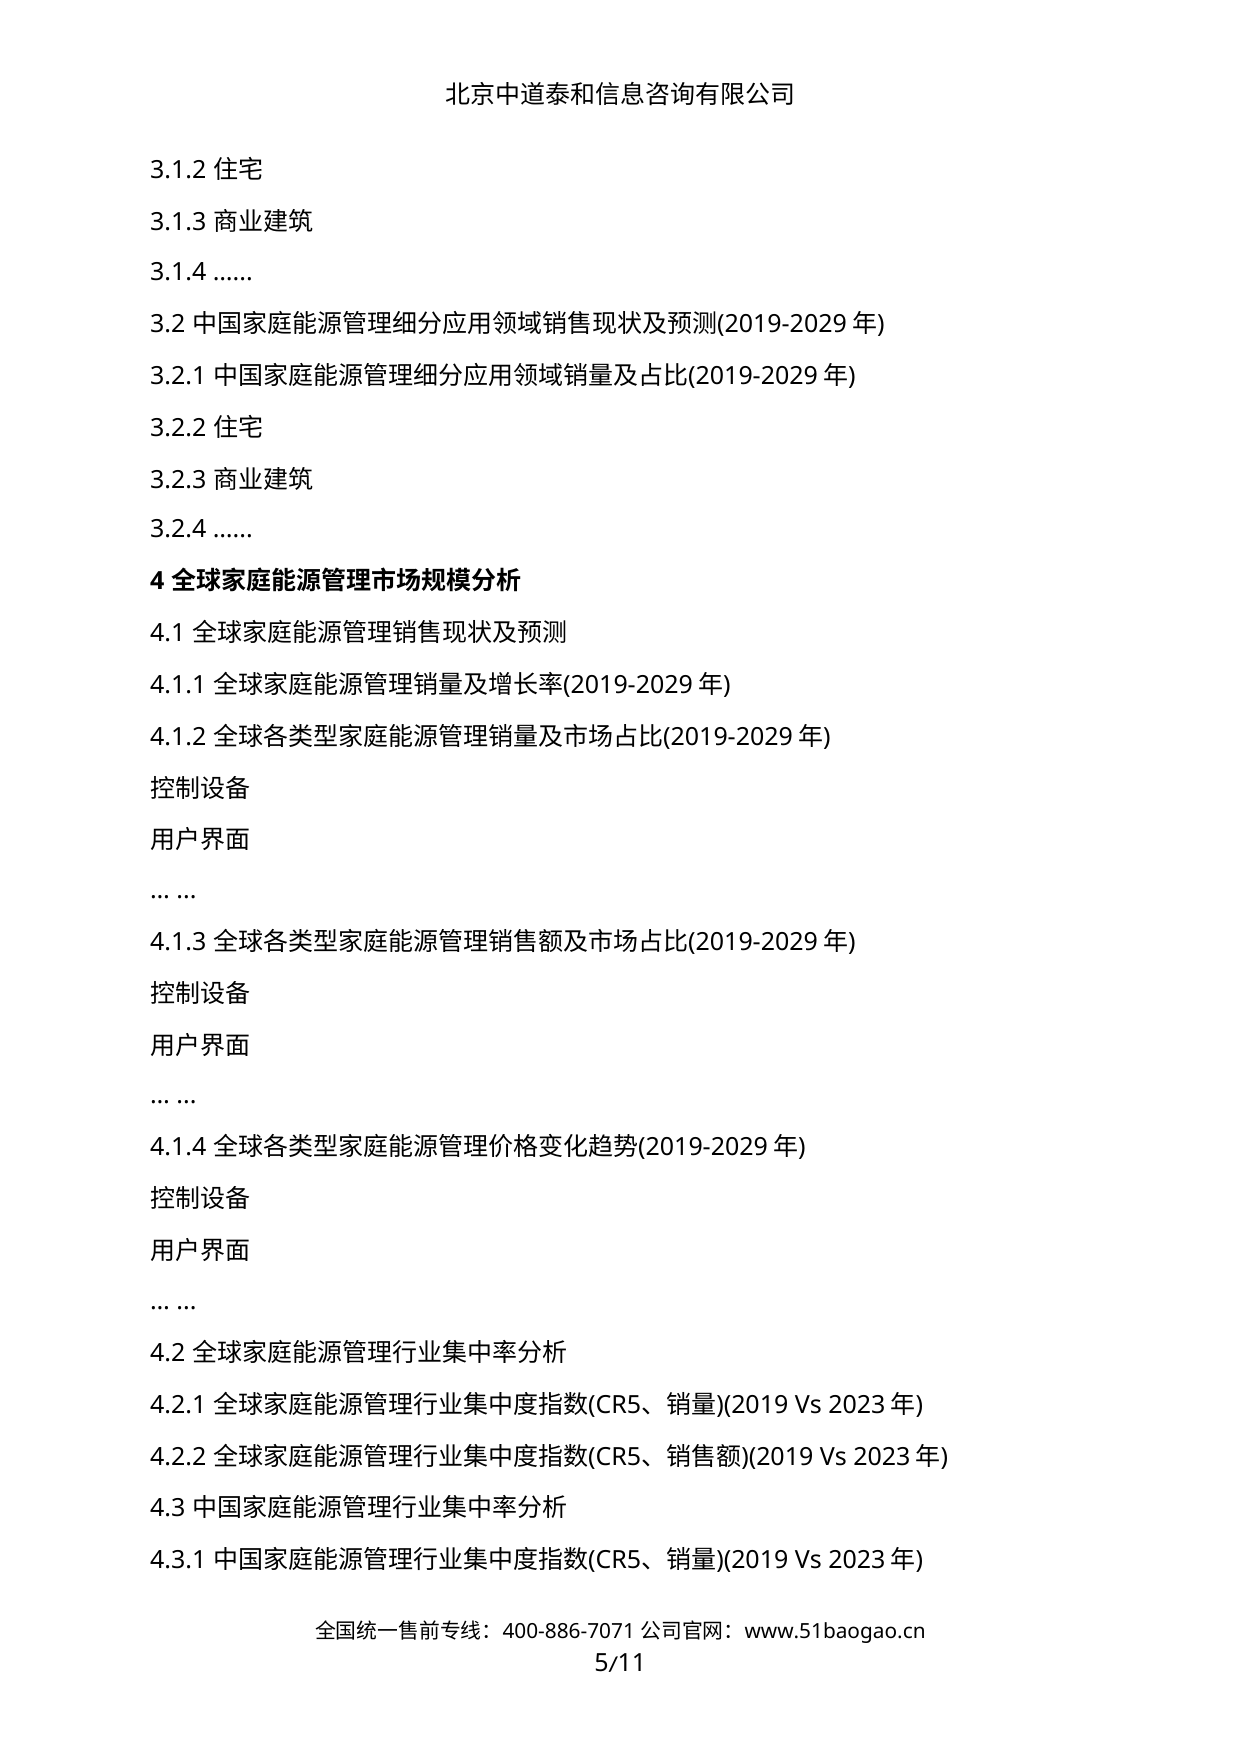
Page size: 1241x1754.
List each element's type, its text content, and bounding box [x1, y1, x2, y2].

text … ... [150, 872, 1090, 906]
text 3.2 中国家庭能源管理细分应用领域销售现状及预测(2019-2029年) [150, 303, 1090, 340]
text 控制设备 [150, 1179, 1090, 1215]
text 控制设备 [150, 768, 1090, 804]
text 4.3 中国家庭能源管理行业集中率分析 [150, 1488, 1090, 1524]
text 4.2.2 全球家庭能源管理行业集中度指数(CR5、销售额)(2019 Vs 2023年) [150, 1436, 1090, 1472]
text 4.1.4 全球各类型家庭能源管理价格变化趋势(2019-2029年) [150, 1127, 1090, 1163]
text … ... [150, 1282, 1090, 1317]
text 4 全球家庭能源管理市场规模分析 [150, 561, 1090, 597]
text 4.1 全球家庭能源管理销售现状及预测 [150, 612, 1090, 649]
text 4.2.1 全球家庭能源管理行业集中度指数(CR5、销量)(2019 Vs 2023年) [150, 1384, 1090, 1420]
text 3.2.3 商业建筑 [150, 459, 1090, 495]
text 3.1.3 商业建筑 [150, 202, 1090, 238]
text 4.2 全球家庭能源管理行业集中率分析 [150, 1332, 1090, 1368]
text 3.2.2 住宅 [150, 407, 1090, 443]
text 控制设备 [150, 973, 1090, 1010]
text 用户界面 [150, 1231, 1090, 1267]
text 用户界面 [150, 820, 1090, 856]
text 4.1.2 全球各类型家庭能源管理销量及市场占比(2019-2029年) [150, 716, 1090, 752]
text 3.1.2 住宅 [150, 150, 1090, 186]
text 用户界面 [150, 1025, 1090, 1062]
text 4.3.1 中国家庭能源管理行业集中度指数(CR5、销量)(2019 Vs 2023年) [150, 1540, 1090, 1576]
text 3.1.4 …... [150, 254, 1090, 288]
text … ... [150, 1077, 1090, 1111]
text 4.1.1 全球家庭能源管理销量及增长率(2019-2029年) [150, 664, 1090, 701]
text 3.2.1 中国家庭能源管理细分应用领域销量及占比(2019-2029年) [150, 355, 1090, 392]
text 3.2.4 …... [150, 511, 1090, 545]
text 4.1.3 全球各类型家庭能源管理销售额及市场占比(2019-2029年) [150, 922, 1090, 958]
